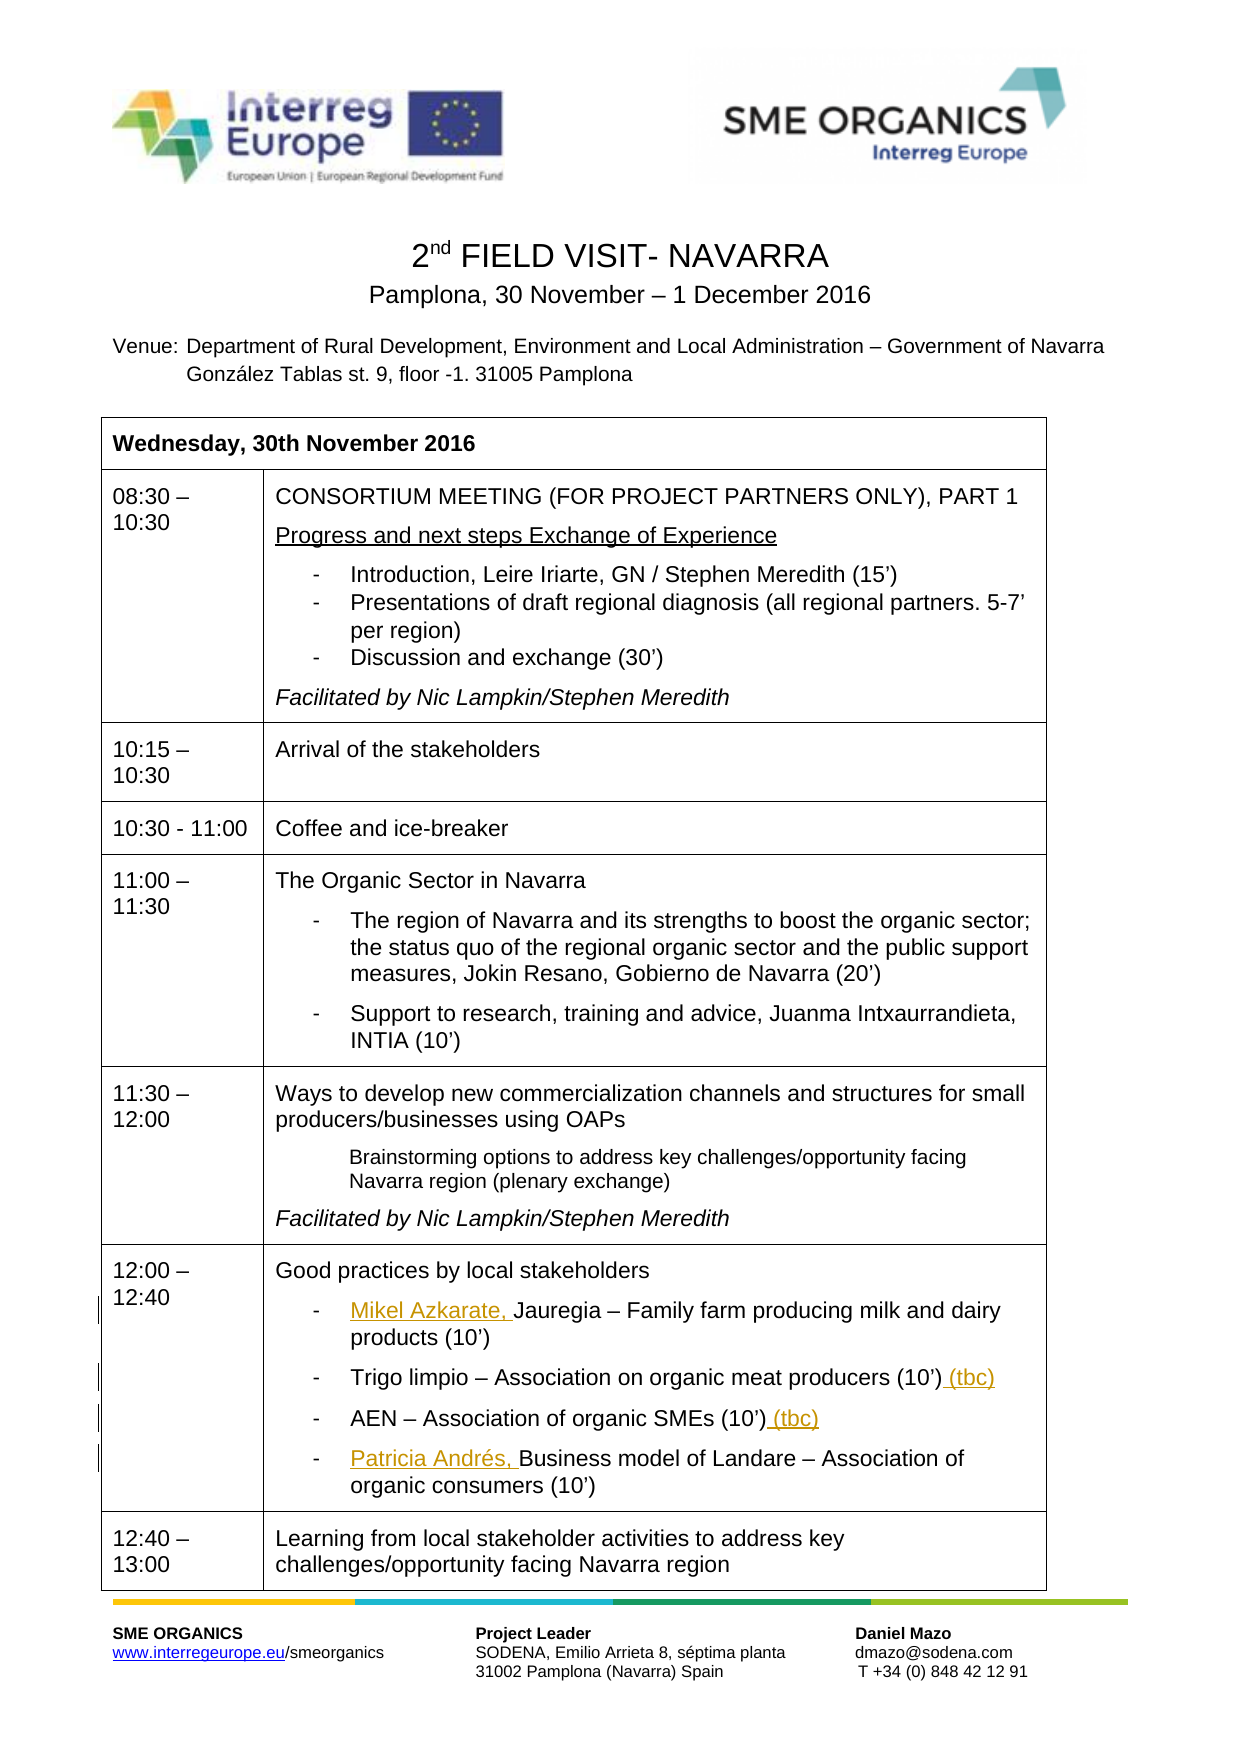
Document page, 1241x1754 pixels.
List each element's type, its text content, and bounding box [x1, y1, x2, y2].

table_cell 10:15 – 10:30 [102, 723, 263, 801]
table_cell 12:40 – 13:00 [102, 1512, 263, 1590]
text Venue: Department of Rural Development, Environment and Local Administration – Government of Navarra [112, 334, 1128, 358]
table_cell 11:30 – 12:00 [102, 1067, 263, 1244]
table_cell Good practices by local stakeholders Jauregia – Family farm producing milk and dairy products () Trigo limpio – Association on organic meat producers () AEN – Association of organic SMEs () Business model of Landare – Association of organic consumers () [264, 1245, 1046, 1511]
table_header Wednesday, 30th November 2016 [102, 418, 1046, 469]
table_cell Arrival of the stakeholders [264, 723, 1046, 801]
text 2nd FIELD VISIT- NAVARRA [112, 236, 1128, 275]
table_cell The Organic Sector in Navarra The region of Navarra and its strengths to boost the organic sector; the status quo of the regional organic sector and the public support measures, Jokin Resano, Gobierno de Navarra () Support to research, training and advice, Juanma Intxaurrandieta, INTIA () [264, 855, 1046, 1066]
picture [688, 47, 1087, 184]
table_cell 12:00 – 12:40 [102, 1245, 263, 1511]
table_cell 11:00 – 11:30 [102, 855, 263, 1066]
table_cell Coffee and ice-breaker [264, 802, 1046, 853]
table_cell Learning from local stakeholder activities to address key challenges/opportunity facing Navarra region Facilitated by / [264, 1512, 1046, 1590]
text González Tablas st. 9, floor -1. 31005 Pamplona [112, 362, 1128, 386]
text , 30 November – 1 December 2016 [112, 281, 1128, 309]
picture [112, 89, 505, 184]
table_cell Ways to develop new commercialization channels and structures for small producers/businesses using OAPs Brainstorming options to address key challenges/opportunity facing Navarra region (plenary exchange) Facilitated by / [264, 1067, 1046, 1244]
table_cell 08:30 – 10:30 [102, 470, 263, 722]
table_cell CONSORTIUM MEETING (FOR PROJECT PARTNERS ONLY), PART 1 Progress and next steps Exchange of Experience Introduction, , GN / () Presentations of draft regional diagnosis (all regional partners. 5- per region) Discussion and exchange () Facilitated by / [264, 470, 1046, 722]
table_cell 10:30 - 11:00 [102, 802, 263, 853]
